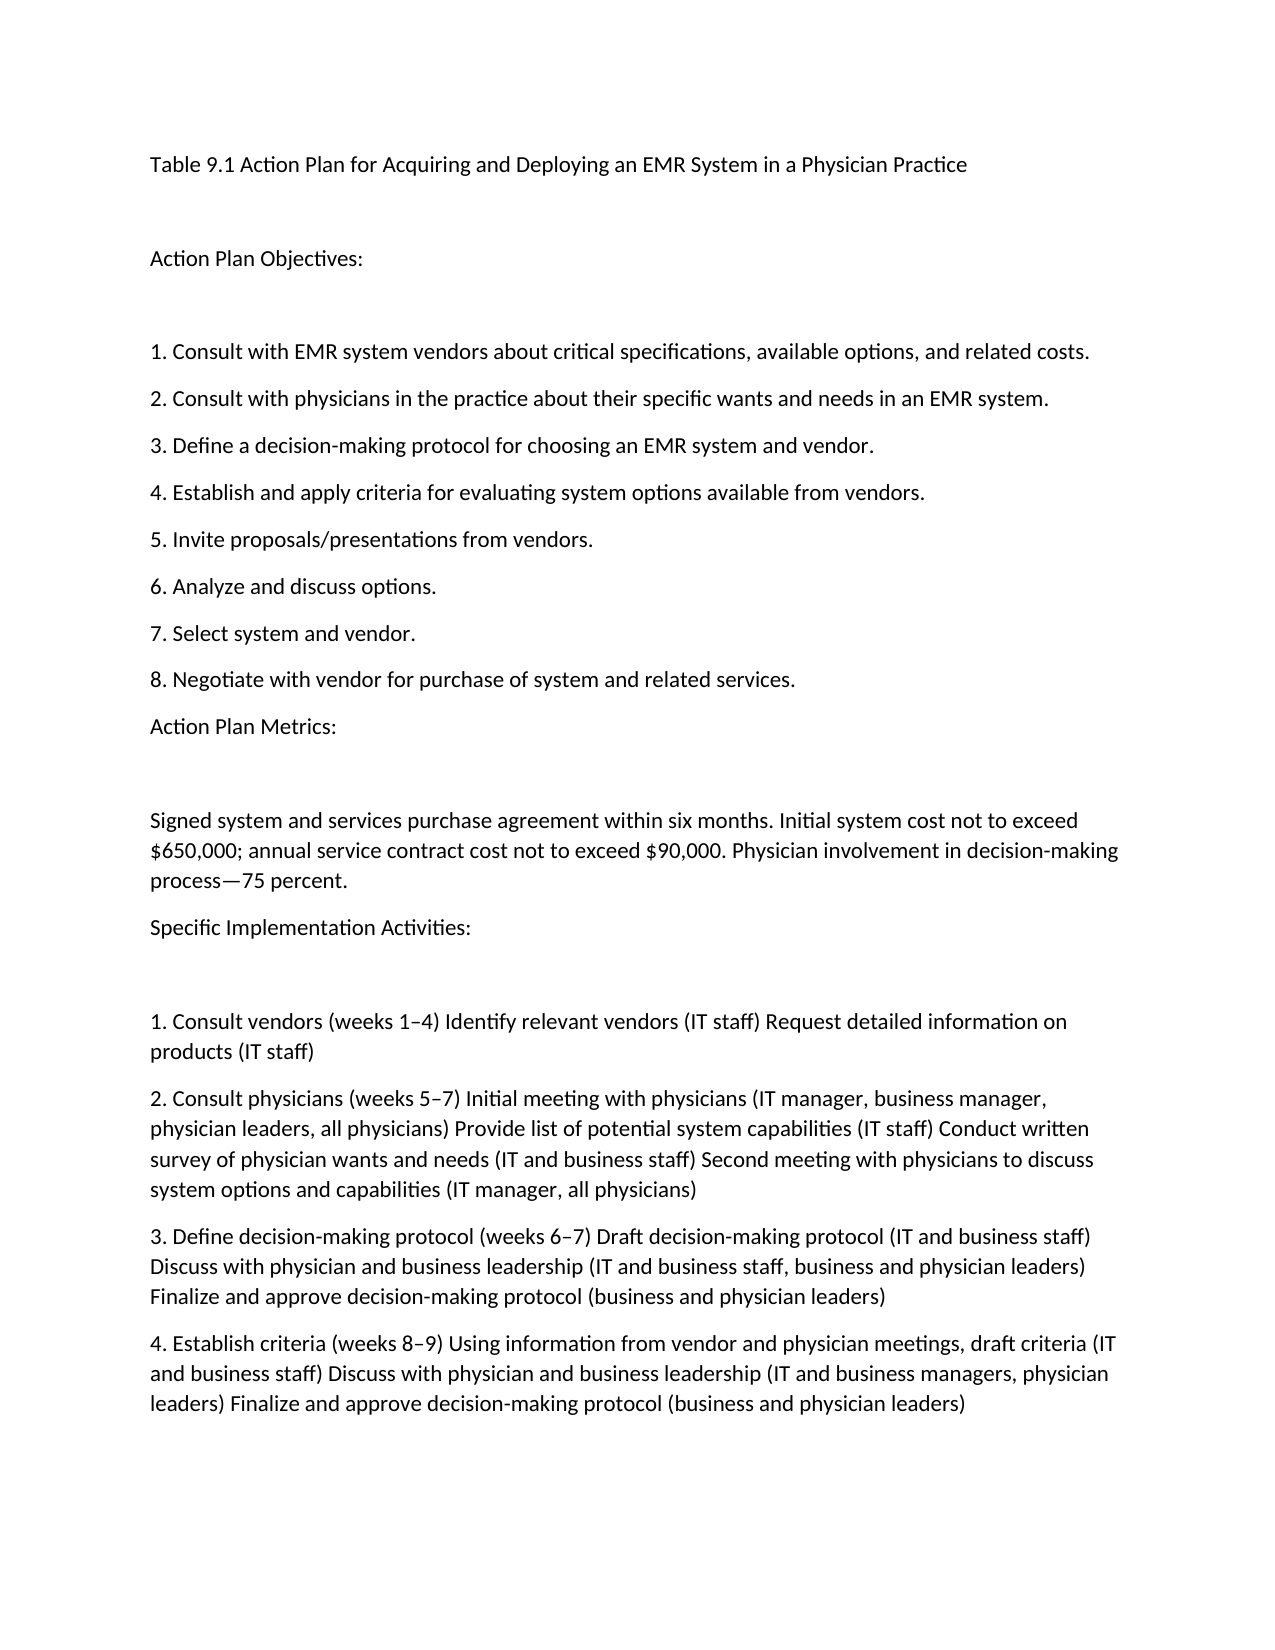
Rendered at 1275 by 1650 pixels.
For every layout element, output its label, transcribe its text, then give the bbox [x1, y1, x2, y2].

text 3. Define a decision-making protocol for choosing an EMR system and vendor. [150, 431, 1125, 459]
text 2. Consult physicians (weeks 5–7) Initial meeting with physicians (IT manager, business manager, physician leaders, all physicians) Provide list of potential system capabilities (IT staff) Conduct written survey of physician wants and needs (IT and business staff) Second meeting with physicians to discuss system options and capabilities (IT manager, all physicians) [150, 1084, 1125, 1203]
text 4. Establish and apply criteria for evaluating system options available from vendors. [150, 478, 1125, 506]
text 4. Establish criteria (weeks 8–9) Using information from vendor and physician meetings, draft criteria (IT and business staff) Discuss with physician and business leadership (IT and business managers, physician leaders) Finalize and approve decision-making protocol (business and physician leaders) [150, 1329, 1125, 1418]
text 6. Analyze and discuss options. [150, 572, 1125, 600]
text Action Plan Metrics: [150, 712, 1125, 741]
text Table 9.1 Action Plan for Acquiring and Deploying an EMR System in a Physician Practice [150, 150, 1125, 178]
text 2. Consult with physicians in the practice about their specific wants and needs in an EMR system. [150, 384, 1125, 412]
text Specific Implementation Activities: [150, 913, 1125, 942]
text Action Plan Objectives: [150, 244, 1125, 272]
text 1. Consult vendors (weeks 1–4) Identify relevant vendors (IT staff) Request detailed information on products (IT staff) [150, 1007, 1125, 1066]
text 1. Consult with EMR system vendors about critical specifications, available options, and related costs. [150, 337, 1125, 366]
text Signed system and services purchase agreement within six months. Initial system cost not to exceed $650,000; annual service contract cost not to exceed $90,000. Physician involvement in decision-making process—75 percent. [150, 806, 1125, 895]
text 7. Select system and vendor. [150, 619, 1125, 647]
text 3. Define decision-making protocol (weeks 6–7) Draft decision-making protocol (IT and business staff) Discuss with physician and business leadership (IT and business staff, business and physician leaders) Finalize and approve decision-making protocol (business and physician leaders) [150, 1222, 1125, 1310]
text 5. Invite proposals/presentations from vendors. [150, 525, 1125, 553]
text 8. Negotiate with vendor for purchase of system and related services. [150, 666, 1125, 694]
